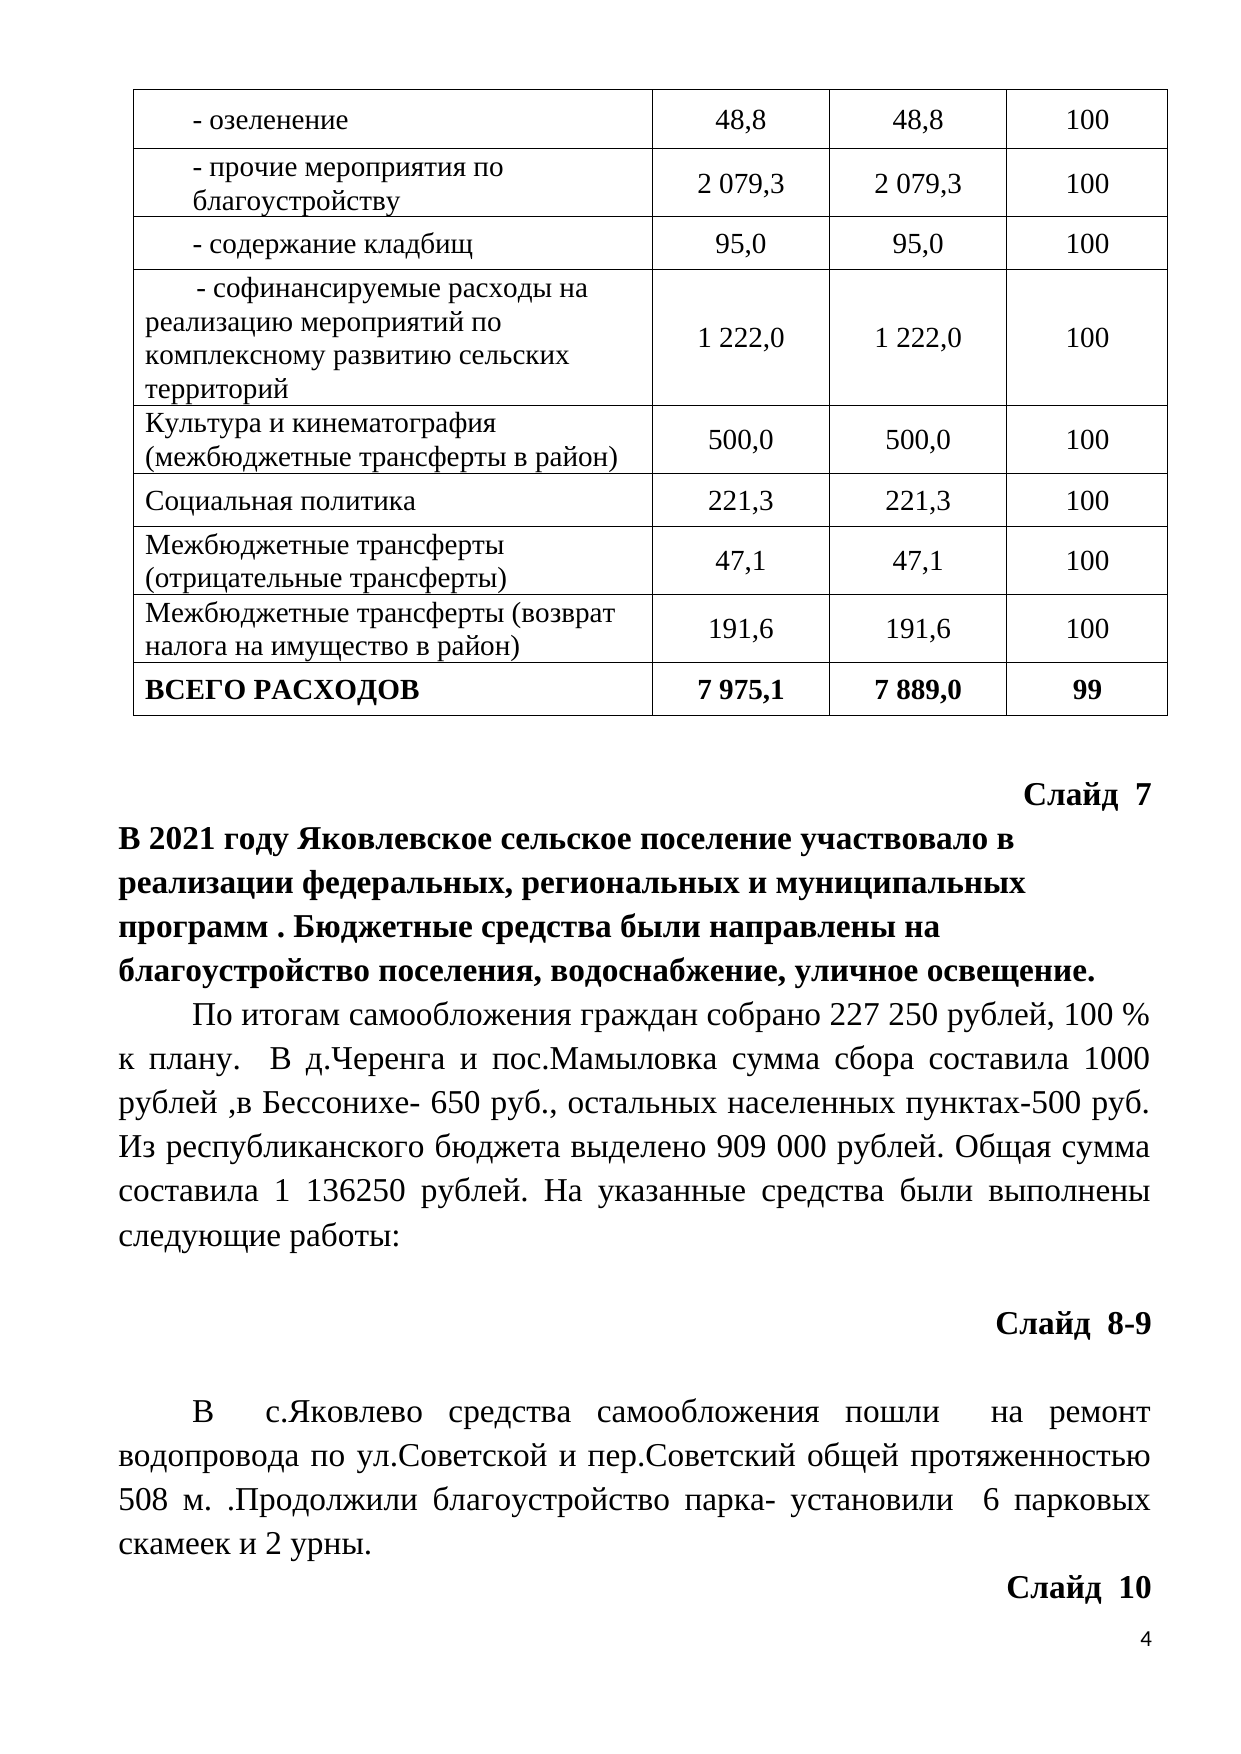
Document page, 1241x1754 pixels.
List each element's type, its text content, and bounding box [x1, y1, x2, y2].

table_cell 1 222,0 [830, 270, 1006, 404]
table_cell 500,0 [830, 406, 1006, 473]
text Слайд 7 [118, 774, 1152, 812]
table_cell 191,6 [830, 595, 1006, 662]
table_cell 100 [1007, 90, 1167, 148]
table_cell 500,0 [653, 406, 829, 473]
table_cell ВСЕГО РАСХОДОВ [134, 663, 652, 715]
table_cell 1 222,0 [653, 270, 829, 404]
table_cell 100 [1007, 527, 1167, 594]
text В с.Яковлево средства самообложения пошли на ремонт водопровода по ул.Советской и пер.Советский общей протяженностью 508 м. .Продолжили благоустройство парка- установили 6 парковых скамеек и 2 урны. [118, 1391, 1152, 1562]
table_cell 48,8 [830, 90, 1006, 148]
table_cell 47,1 [830, 527, 1006, 594]
table_cell 2 079,3 [830, 149, 1006, 216]
table_cell 100 [1007, 406, 1167, 473]
table_cell 100 [1007, 270, 1167, 404]
table_cell Межбюджетные трансферты (отрицательные трансферты) [134, 527, 652, 594]
table_cell - озеленение [134, 90, 652, 148]
table_cell 48,8 [653, 90, 829, 148]
table_cell 100 [1007, 595, 1167, 662]
table_cell 100 [1007, 217, 1167, 269]
table_cell 95,0 [830, 217, 1006, 269]
table_cell 99 [1007, 663, 1167, 715]
table_cell 100 [1007, 149, 1167, 216]
table_cell - содержание кладбищ [134, 217, 652, 269]
table_cell 221,3 [830, 474, 1006, 526]
table_cell Межбюджетные трансферты (возврат налога на имущество в район) [134, 595, 652, 662]
table_cell 7 889,0 [830, 663, 1006, 715]
table_cell 221,3 [653, 474, 829, 526]
table_cell 7 975,1 [653, 663, 829, 715]
table_cell 2 079,3 [653, 149, 829, 216]
text По итогам самообложения граждан собрано 227 250 рублей, 100 % к плану. В д.Черенга и пос.Мамыловка сумма сбора составила 1000 рублей ,в Бессонихе- 650 руб., остальных населенных пунктах-500 руб. Из республиканского бюджета выделено 909 000 рублей. Общая сумма составила 1 136250 рублей. На указанные средства были выполнены следующие работы: [118, 994, 1152, 1253]
table_cell Культура и кинематография (межбюджетные трансферты в район) [134, 406, 652, 473]
table_cell 100 [1007, 474, 1167, 526]
table_cell 191,6 [653, 595, 829, 662]
table_cell 47,1 [653, 527, 829, 594]
text Слайд 8-9 [118, 1303, 1152, 1341]
table_cell - софинансируемые расходы на реализацию мероприятий по комплексному развитию сельских территорий [134, 270, 652, 404]
table_cell Социальная политика [134, 474, 652, 526]
table_cell 95,0 [653, 217, 829, 269]
text В 2021 году Яковлевское сельское поселение участвовало в реализации федеральных, региональных и муниципальных программ . Бюджетные средства были направлены на благоустройство поселения, водоснабжение, уличное освещение. [118, 818, 1152, 989]
table_cell - прочие мероприятия по благоустройству [134, 149, 652, 216]
text Слайд 10 [118, 1567, 1152, 1606]
